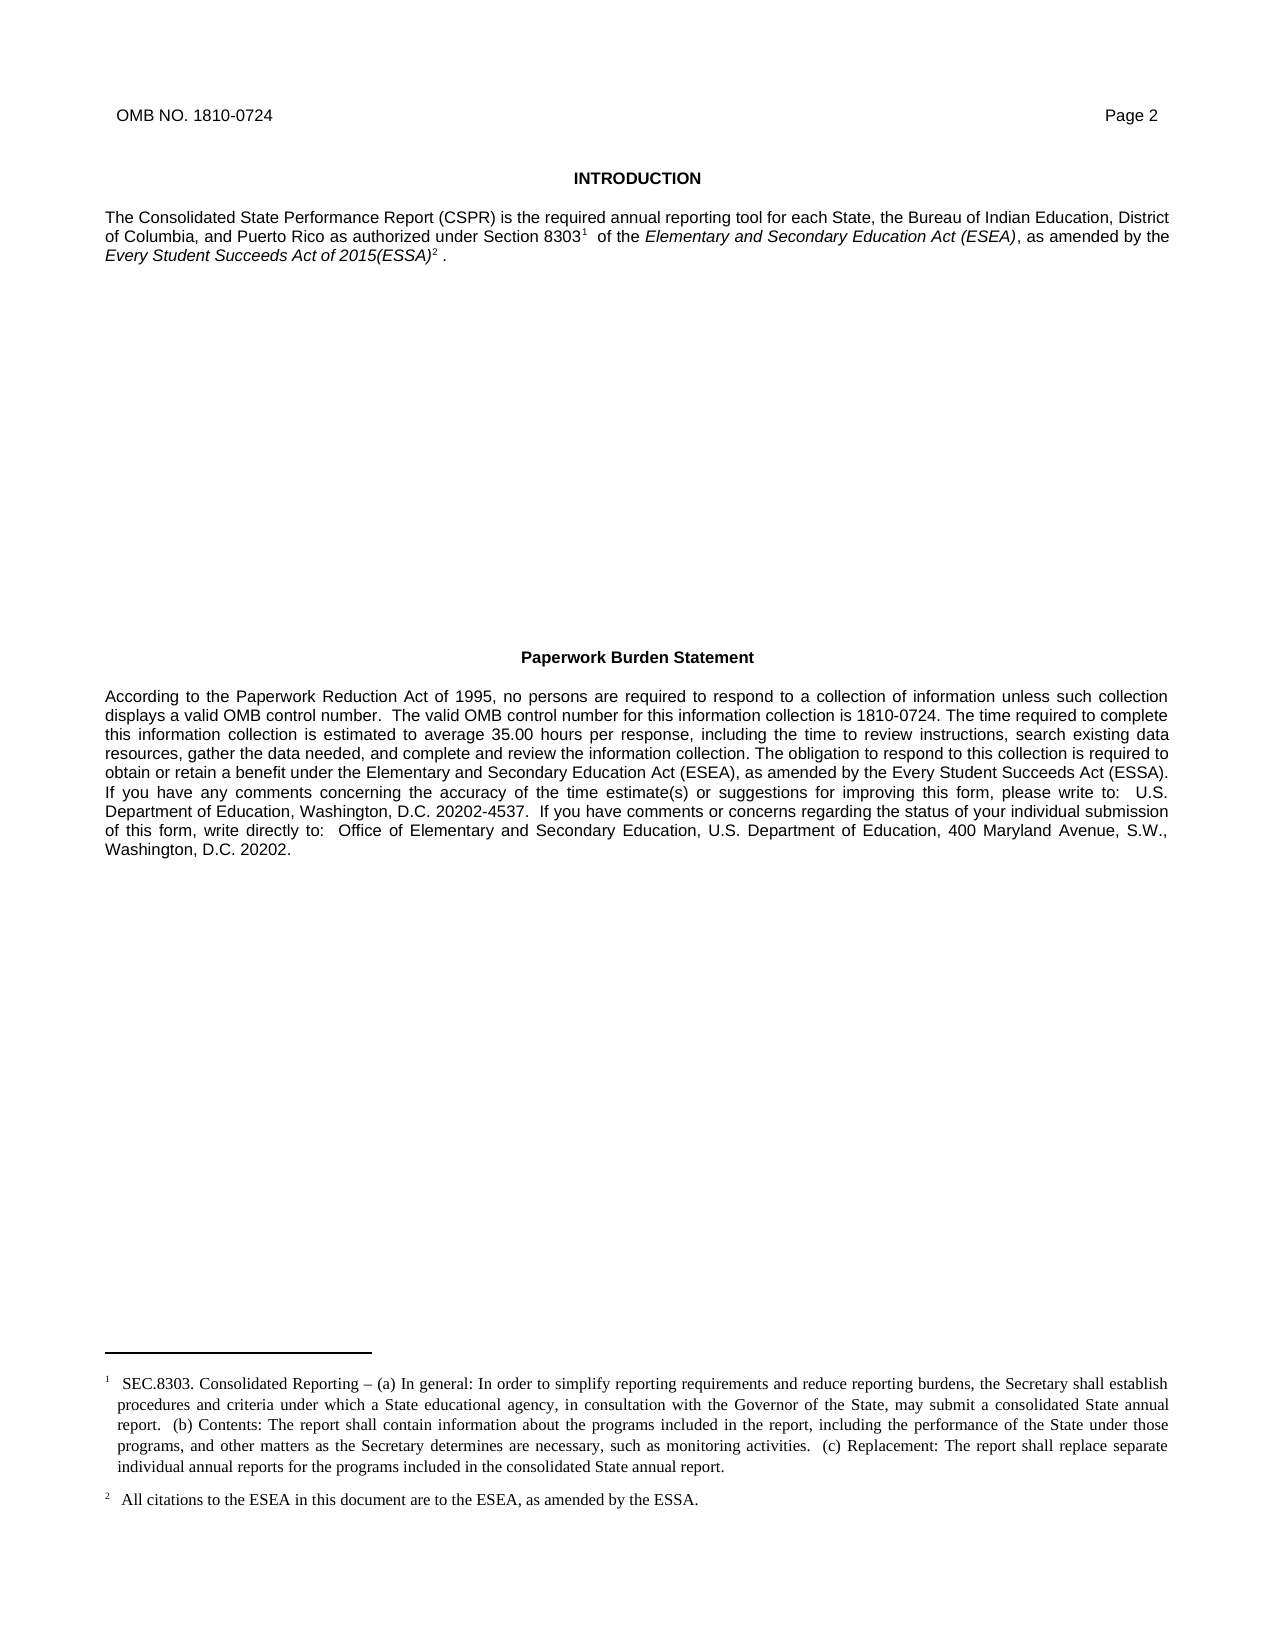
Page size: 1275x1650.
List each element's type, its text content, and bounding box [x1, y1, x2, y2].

text According to the Paperwork Reduction Act of 1995, no persons are required to respond to a collection of information unless such collection displays a valid OMB control number. The valid OMB control number for this information collection is 1810-0724. The time required to complete this information collection is estimated to average 35.00 hours per response, including the time to review instructions, search existing data resources, gather the data needed, and complete and review the information collection. The obligation to respond to this collection is required to obtain or retain a benefit under the Elementary and Secondary Education Act (ESEA), as amended by the Every Student Succeeds Act (ESSA). If you have any comments concerning the accuracy of the time estimate(s) or suggestions for improving this form, please write to: U.S. Department of Education, Washington, D.C. 20202-4537. If you have comments or concerns regarding the status of your individual submission of this form, write directly to: Office of Elementary and Secondary Education, U.S. Department of Education, 400 Maryland Avenue, S.W., Washington, D.C. 20202. [105, 687, 1170, 859]
text The Consolidated State Performance Report (CSPR) is the required annual reporting tool for each State, the Bureau of Indian Education, District of Columbia, and Puerto Rico as authorized under Section 8303 of the Elementary and Secondary Education Act (ESEA), as amended by the Every Student Succeeds Act of 2015(ESSA) . [105, 207, 1170, 265]
text INTRODUCTION [105, 169, 1170, 188]
text Paperwork Burden Statement [105, 648, 1170, 667]
